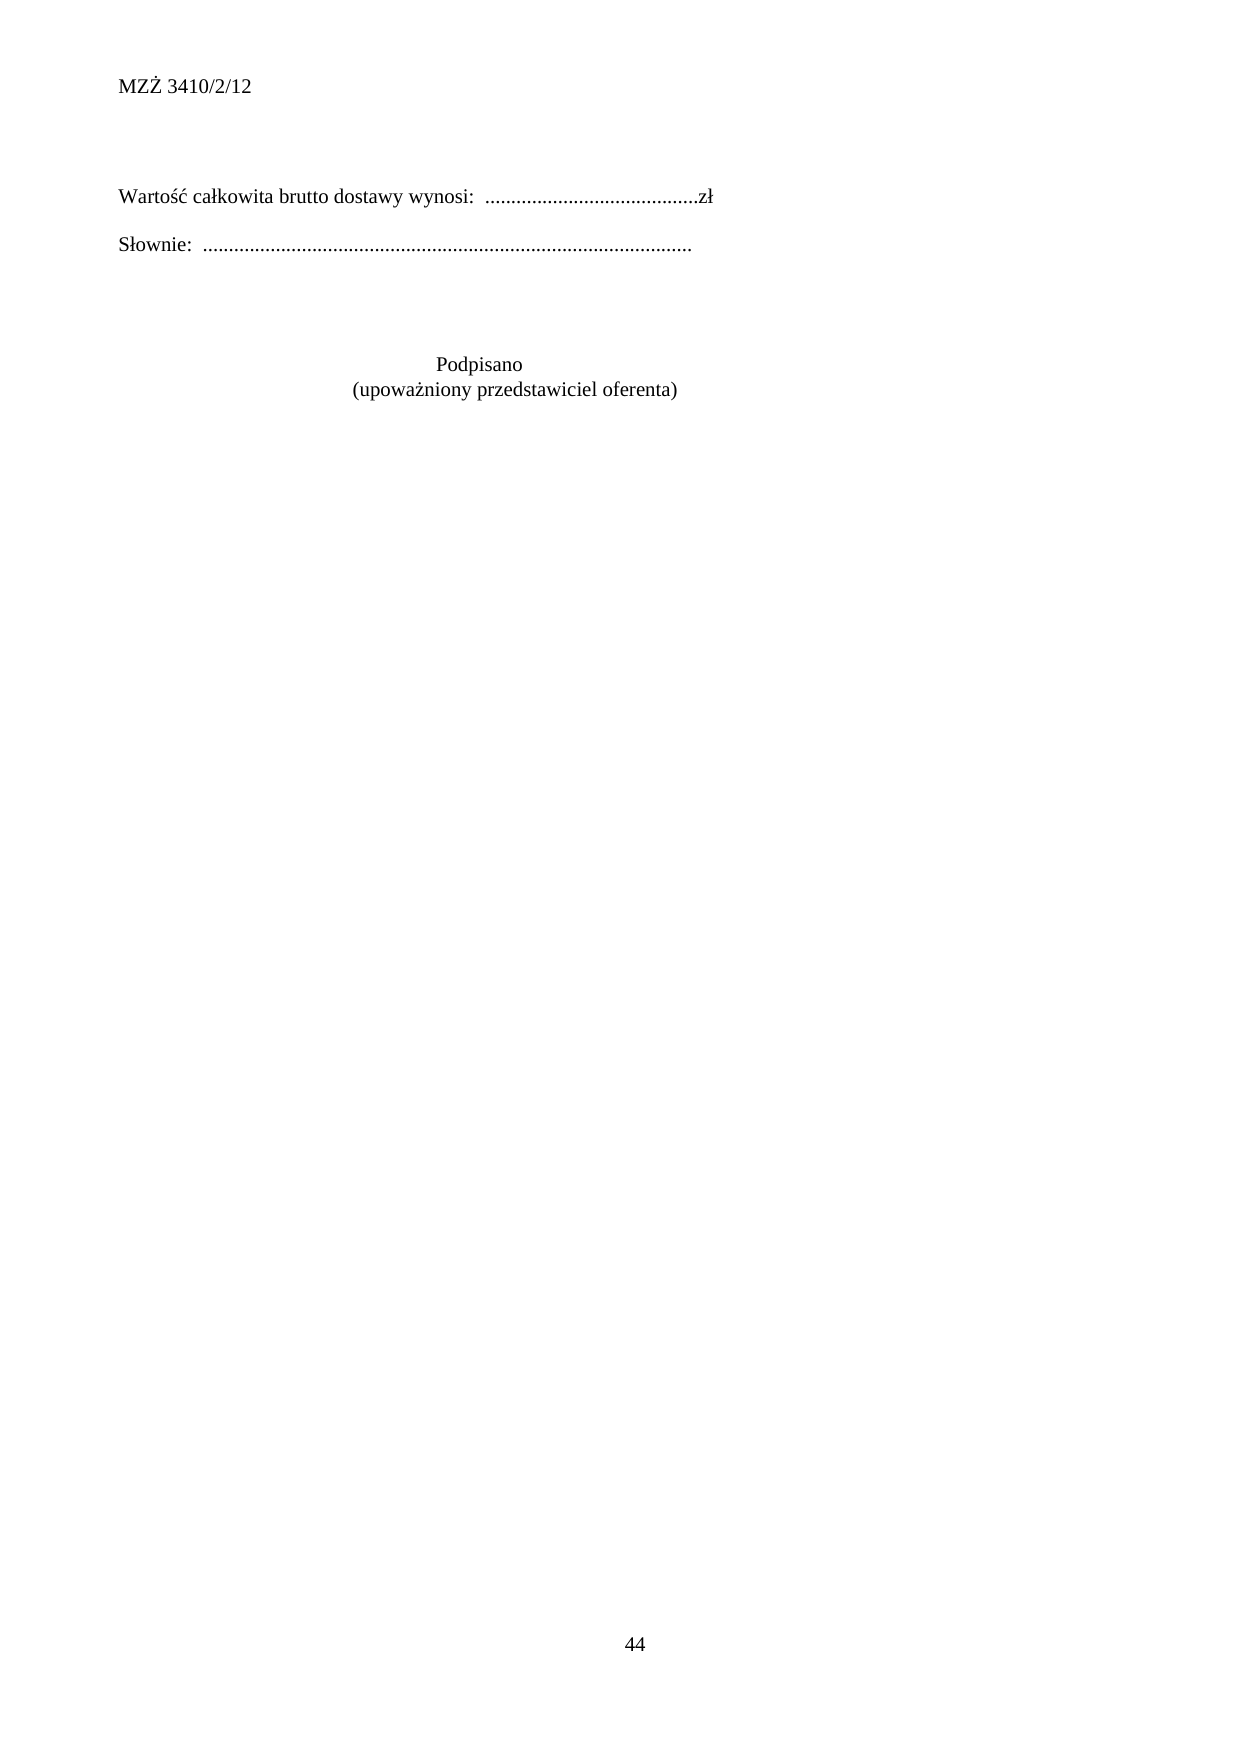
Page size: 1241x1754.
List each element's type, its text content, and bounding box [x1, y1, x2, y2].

text (upoważniony przedstawiciel oferenta) [118, 376, 1152, 401]
text Słownie: .............................................................................................. [118, 232, 1152, 256]
text Podpisano [118, 352, 1152, 376]
text Wartość całkowita brutto dostawy wynosi: .........................................zł [118, 184, 1152, 208]
